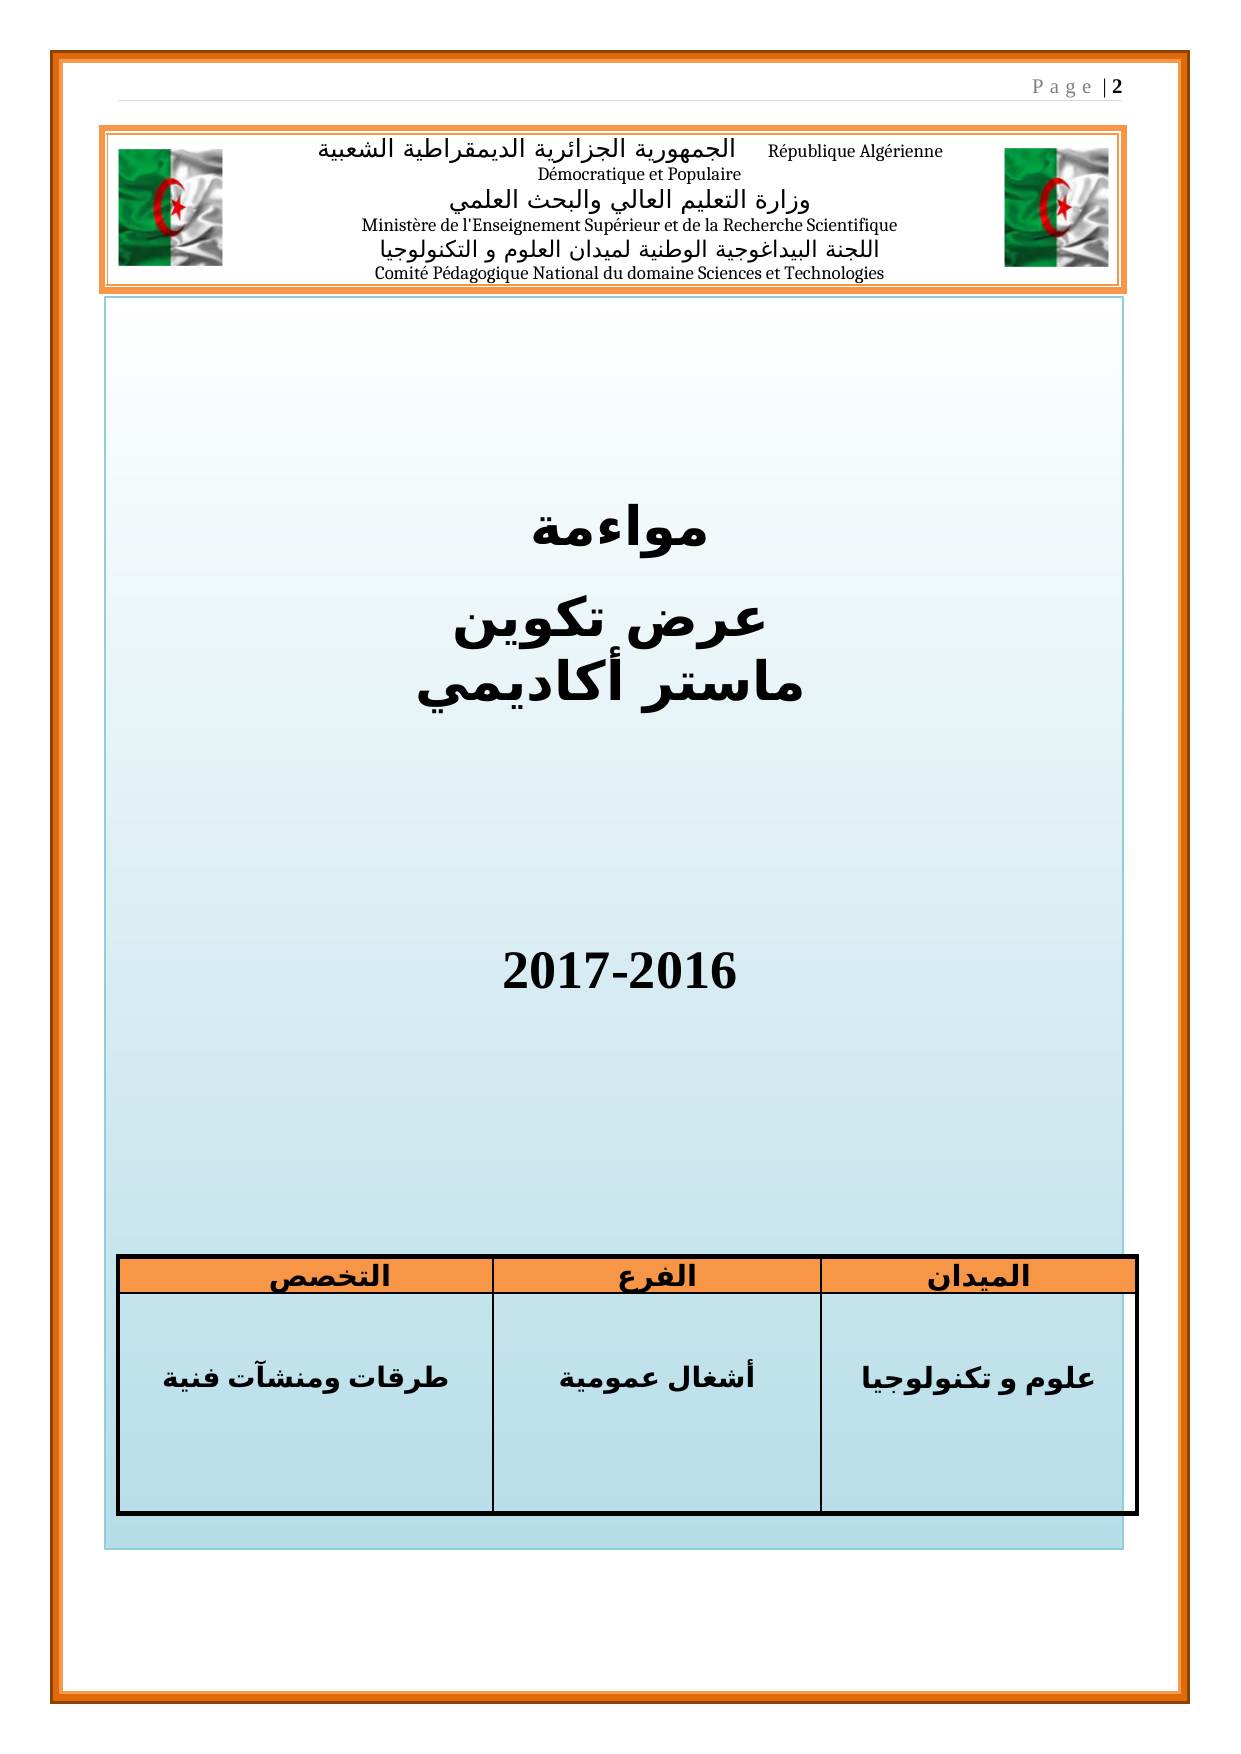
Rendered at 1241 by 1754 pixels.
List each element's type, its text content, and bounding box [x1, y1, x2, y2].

table_header [108, 135, 237, 284]
table_header [1004, 135, 1117, 284]
table_header الفرع [494, 1259, 820, 1292]
text 2017-2016 [118, 938, 1122, 1000]
text ماستر أكاديمي [118, 649, 1122, 713]
table_cell طرقات ومنشآت فنية [120, 1294, 492, 1511]
table_header الجمهورية الجزائرية الديمقراطية الشعبية République Algérienne Démocratique et Populaire وزارة التعليم العالي والبحث العلمي Ministère de l'Enseignement Supérieur et de la Recherche Scientifique اللجنة البيداغوجية الوطنية لميدان العلوم و التكنولوجيا Comité Pédagogique National du domaine Sciences et Technologies [237, 135, 1004, 284]
picture [1003, 145, 1111, 269]
table_cell علوم و تكنولوجيا [822, 1294, 1135, 1511]
table_header الميدان [822, 1259, 1135, 1292]
table_header التخصص [120, 1259, 492, 1292]
table_cell أشغال عمومية [494, 1294, 820, 1511]
text عرض تكوين [118, 587, 1122, 649]
picture [114, 146, 226, 268]
text مواءمة [118, 495, 1122, 558]
